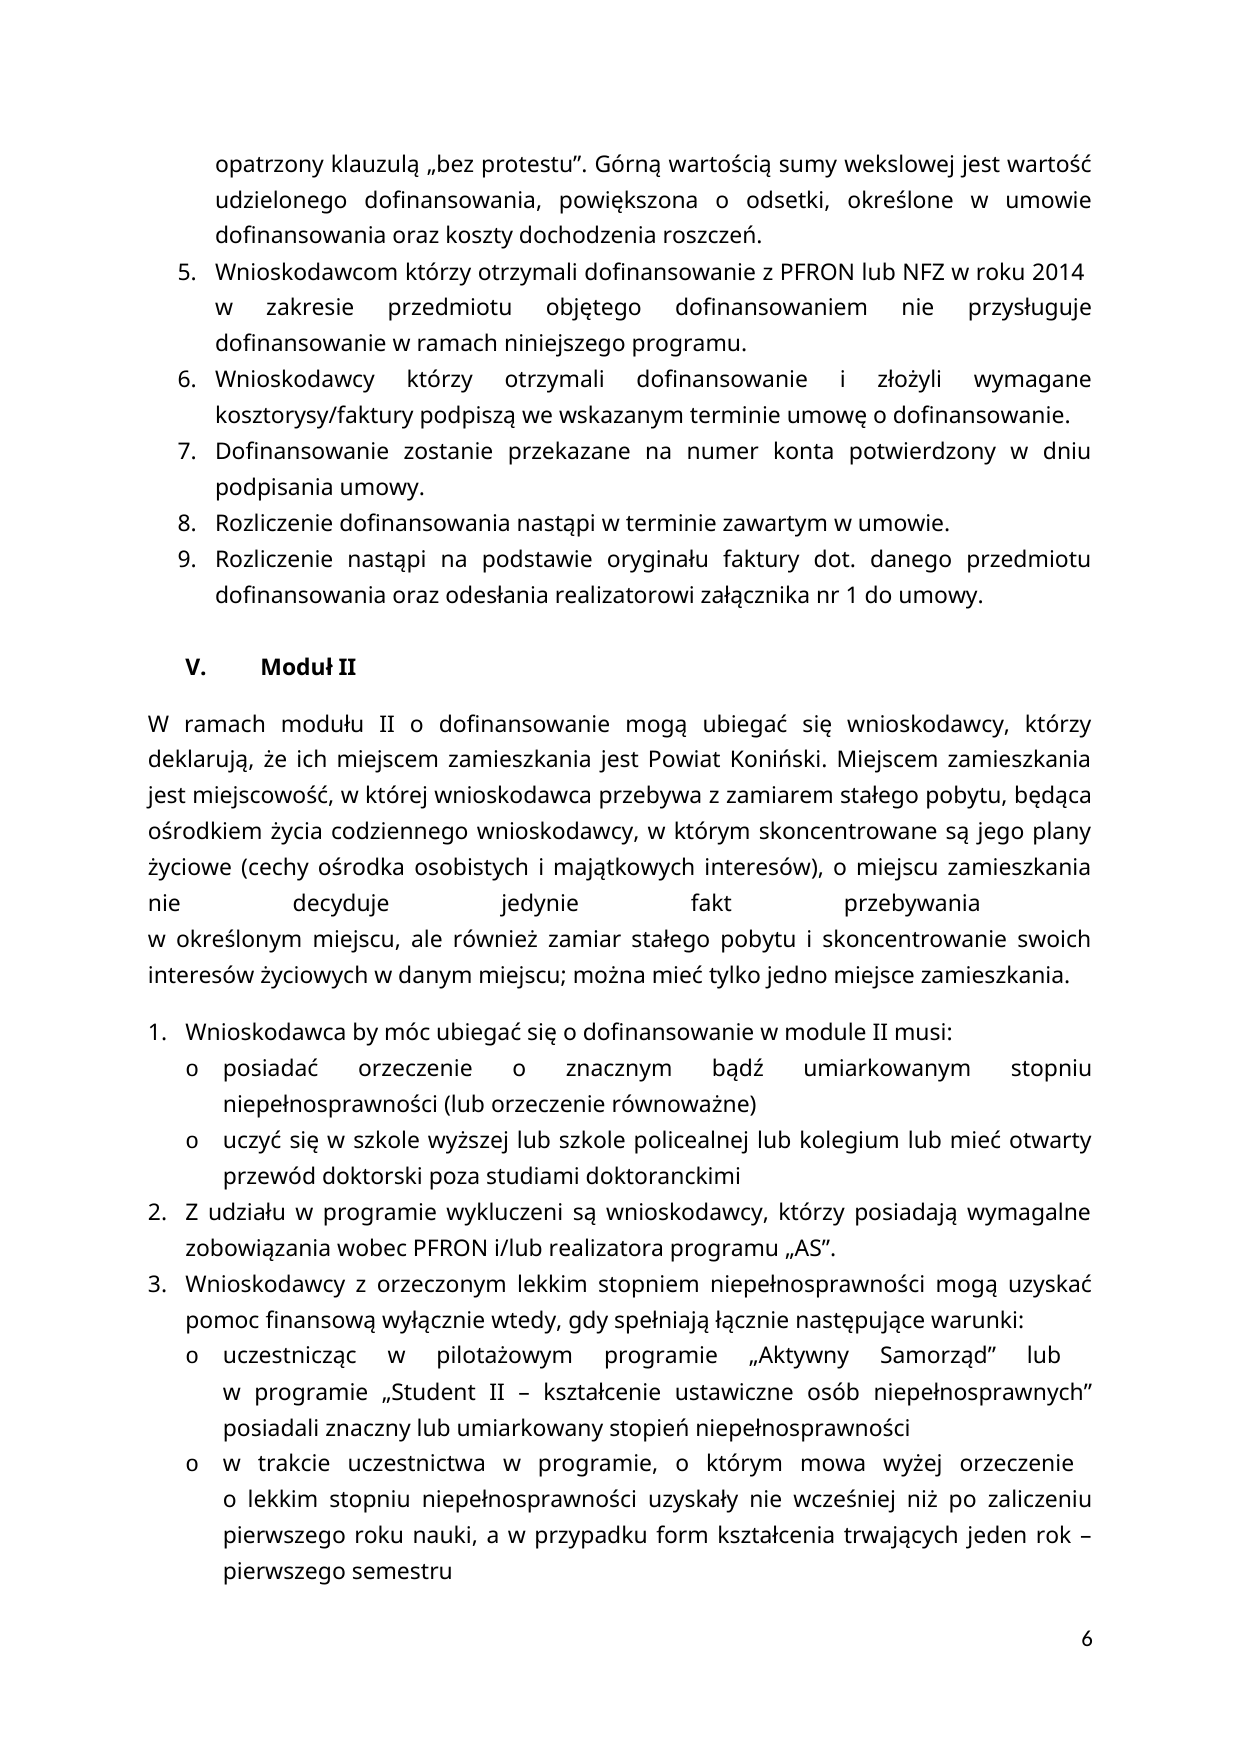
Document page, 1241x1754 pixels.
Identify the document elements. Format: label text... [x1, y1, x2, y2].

list uczestnicząc w pilotażowym programie „Aktywny Samorząd” lub w programie „Student II – kształcenie ustawiczne osób niepełnosprawnych” posiadali znaczny lub umiarkowany stopień niepełnosprawności [185, 1339, 1093, 1443]
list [177, 148, 1093, 251]
list Dofinansowanie zostanie przekazane na numer konta potwierdzony w dniu podpisania umowy. [177, 435, 1093, 502]
list Rozliczenie dofinansowania nastąpi w terminie zawartym w umowie. [177, 507, 1093, 538]
list posiadać orzeczenie o znacznym bądź umiarkowanym stopniu niepełnosprawności (lub orzeczenie równoważne) [185, 1052, 1093, 1119]
list Wnioskodawcom którzy otrzymali dofinansowanie z PFRON lub NFZ w roku 2014 w zakresie przedmiotu objętego dofinansowaniem nie przysługuje dofinansowanie w ramach niniejszego programu. [177, 255, 1093, 358]
list Wnioskodawcy z orzeczonym lekkim stopniem niepełnosprawności mogą uzyskać pomoc finansową wyłącznie wtedy, gdy spełniają łącznie następujące warunki: [148, 1268, 1093, 1335]
text W ramach modułu II o dofinansowanie mogą ubiegać się wnioskodawcy, którzy deklarują, że ich miejscem zamieszkania jest Powiat Koniński. Miejscem zamieszkania jest miejscowość, w której wnioskodawca przebywa z zamiarem stałego pobytu, będąca ośrodkiem życia codziennego wnioskodawcy, w którym skoncentrowane są jego plany życiowe (cechy ośrodka osobistych i majątkowych interesów), o miejscu zamieszkania nie decyduje jedynie fakt przebywania w określonym miejscu, ale również zamiar stałego pobytu i skoncentrowanie swoich interesów życiowych w danym miejscu; można mieć tylko jedno miejsce zamieszkania. [148, 707, 1093, 990]
list Wnioskodawcy którzy otrzymali dofinansowanie i złożyli wymagane kosztorysy/faktury podpiszą we wskazanym terminie umowę o dofinansowanie. [177, 363, 1093, 430]
list Wnioskodawca by móc ubiegać się o dofinansowanie w module II musi: [148, 1016, 1093, 1047]
list Z udziału w programie wykluczeni są wnioskodawcy, którzy posiadają wymagalne zobowiązania wobec PFRON i/lub realizatora programu „AS”. [148, 1196, 1093, 1263]
list w trakcie uczestnictwa w programie, o którym mowa wyżej orzeczenie o lekkim stopniu niepełnosprawności uzyskały nie wcześniej niż po zaliczeniu pierwszego roku nauki, a w przypadku form kształcenia trwających jeden rok – pierwszego semestru [185, 1447, 1093, 1587]
list Moduł II [185, 651, 1093, 682]
list Rozliczenie nastąpi na podstawie oryginału faktury dot. danego przedmiotu dofinansowania oraz odesłania realizatorowi załącznika nr 1 do umowy. [177, 543, 1093, 610]
list uczyć się w szkole wyższej lub szkole policealnej lub kolegium lub mieć otwarty przewód doktorski poza studiami doktoranckimi [185, 1124, 1093, 1191]
